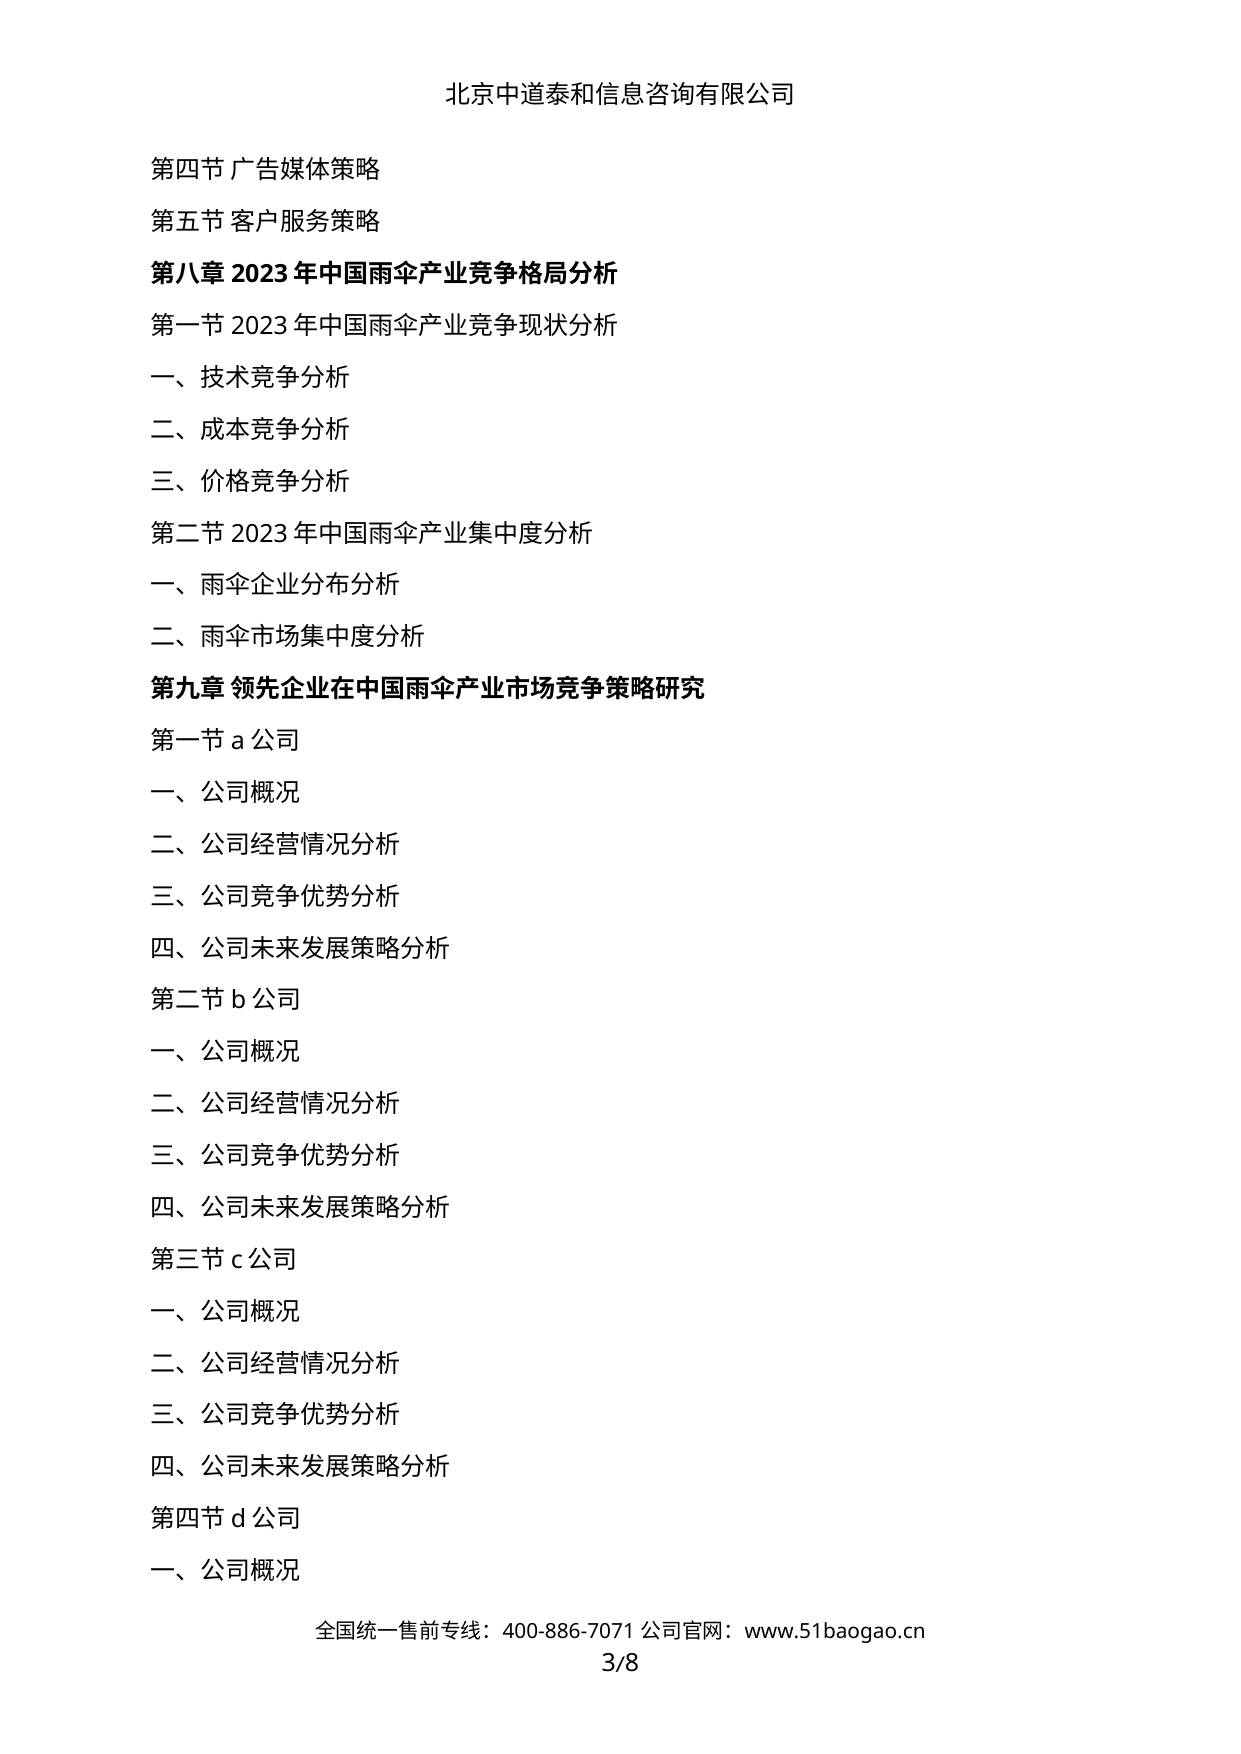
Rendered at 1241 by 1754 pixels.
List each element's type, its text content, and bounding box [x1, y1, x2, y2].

text 四、公司未来发展策略分析 [150, 1447, 1090, 1483]
text 一、雨伞企业分布分析 [150, 565, 1090, 601]
text 三、价格竞争分析 [150, 461, 1090, 497]
text 第九章 领先企业在中国雨伞产业市场竞争策略研究 [150, 669, 1090, 705]
text 第四节 d公司 [150, 1499, 1090, 1535]
text 第八章 2023年中国雨伞产业竞争格局分析 [150, 254, 1090, 290]
text 三、公司竞争优势分析 [150, 876, 1090, 912]
text 一、公司概况 [150, 1032, 1090, 1068]
text 第四节 广告媒体策略 [150, 150, 1090, 186]
text 三、公司竞争优势分析 [150, 1395, 1090, 1431]
text 第二节 b公司 [150, 980, 1090, 1016]
text 四、公司未来发展策略分析 [150, 1187, 1090, 1224]
text 四、公司未来发展策略分析 [150, 928, 1090, 964]
text 一、公司概况 [150, 1551, 1090, 1587]
text 第五节 客户服务策略 [150, 202, 1090, 238]
text 二、公司经营情况分析 [150, 1084, 1090, 1120]
text 一、技术竞争分析 [150, 357, 1090, 394]
text 第一节 a公司 [150, 721, 1090, 757]
text 二、公司经营情况分析 [150, 824, 1090, 861]
text 一、公司概况 [150, 1291, 1090, 1327]
text 第二节 2023年中国雨伞产业集中度分析 [150, 513, 1090, 549]
text 二、公司经营情况分析 [150, 1343, 1090, 1379]
text 第一节 2023年中国雨伞产业竞争现状分析 [150, 306, 1090, 342]
text 二、雨伞市场集中度分析 [150, 617, 1090, 653]
text 三、公司竞争优势分析 [150, 1136, 1090, 1172]
text 二、成本竞争分析 [150, 409, 1090, 446]
text 一、公司概况 [150, 772, 1090, 809]
text 第三节 c公司 [150, 1239, 1090, 1276]
